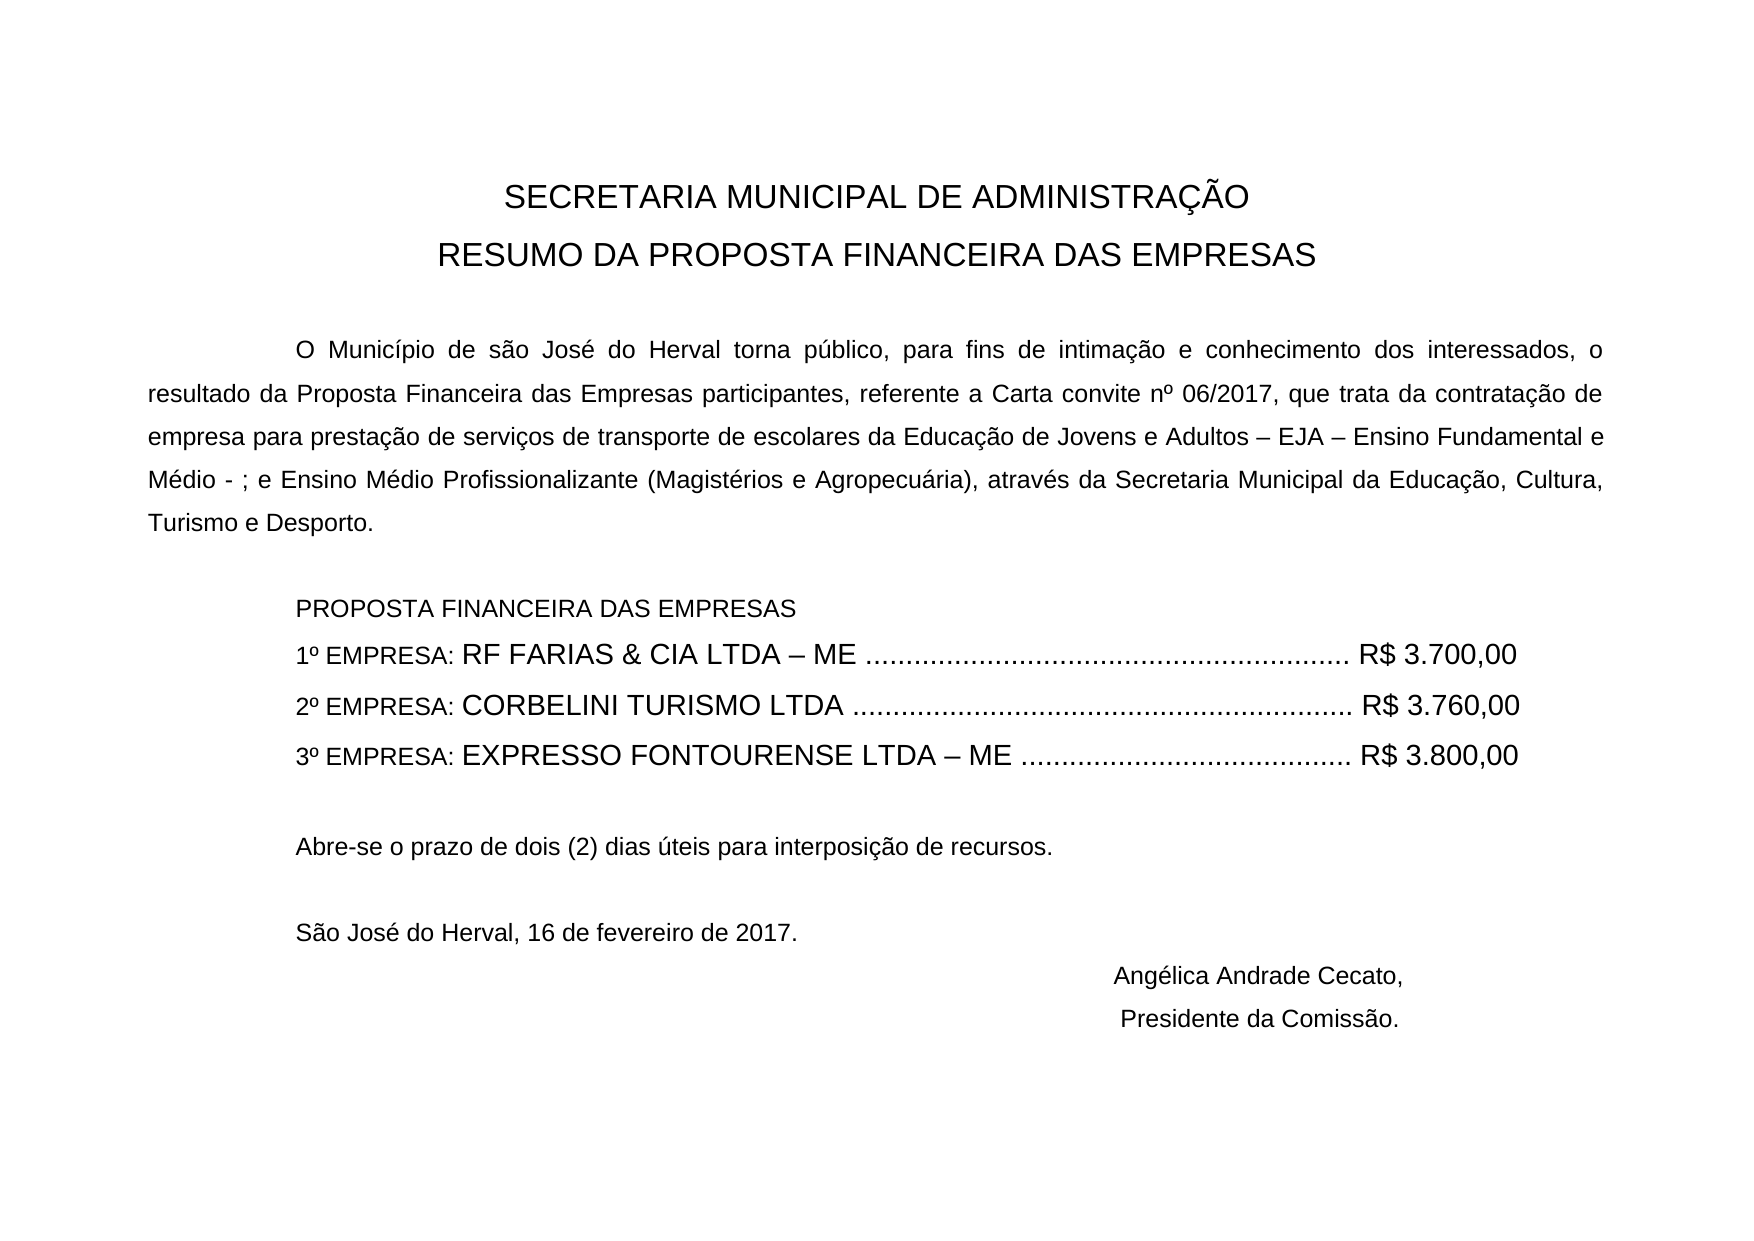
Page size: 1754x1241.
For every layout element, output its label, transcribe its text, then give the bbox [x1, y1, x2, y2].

text Angélica Andrade Cecato, [148, 961, 1606, 989]
text O Município de são José do Herval torna público, para fins de intimação e conhecimento dos interessados, o resultado da Proposta Financeira das Empresas participantes, referente a Carta convite nº 06/2017, que trata da contratação de empresa para prestação de serviços de transporte de escolares da Educação de Jovens e Adultos – EJA – Ensino Fundamental e Médio - ; e Ensino Médio Profissionalizante (Magistérios e Agropecuária), através da Secretaria Municipal da Educação, Cultura, Turismo e Desporto. [148, 336, 1606, 537]
text RESUMO DA PROPOSTA FINANCEIRA DAS EMPRESAS [148, 235, 1606, 273]
text SECRETARIA MUNICIPAL DE ADMINISTRAÇÃO [148, 177, 1606, 216]
text 1º EMPRESA: RF FARIAS & CIA LTDA – ME ............................................................ R$ 3.700,00 [148, 637, 1606, 671]
text PROPOSTA FINANCEIRA DAS EMPRESAS [148, 594, 1606, 623]
text 3º EMPRESA: EXPRESSO FONTOURENSE LTDA – ME ......................................... R$ 3.800,00 [148, 738, 1606, 772]
text Abre-se o prazo de dois (2) dias úteis para interposição de recursos. [148, 831, 1606, 860]
text Presidente da Comissão. [148, 1004, 1606, 1033]
text São José do Herval, 16 de fevereiro de 2017. [148, 918, 1606, 946]
text 2º EMPRESA: CORBELINI TURISMO LTDA .............................................................. R$ 3.760,00 [148, 688, 1606, 721]
